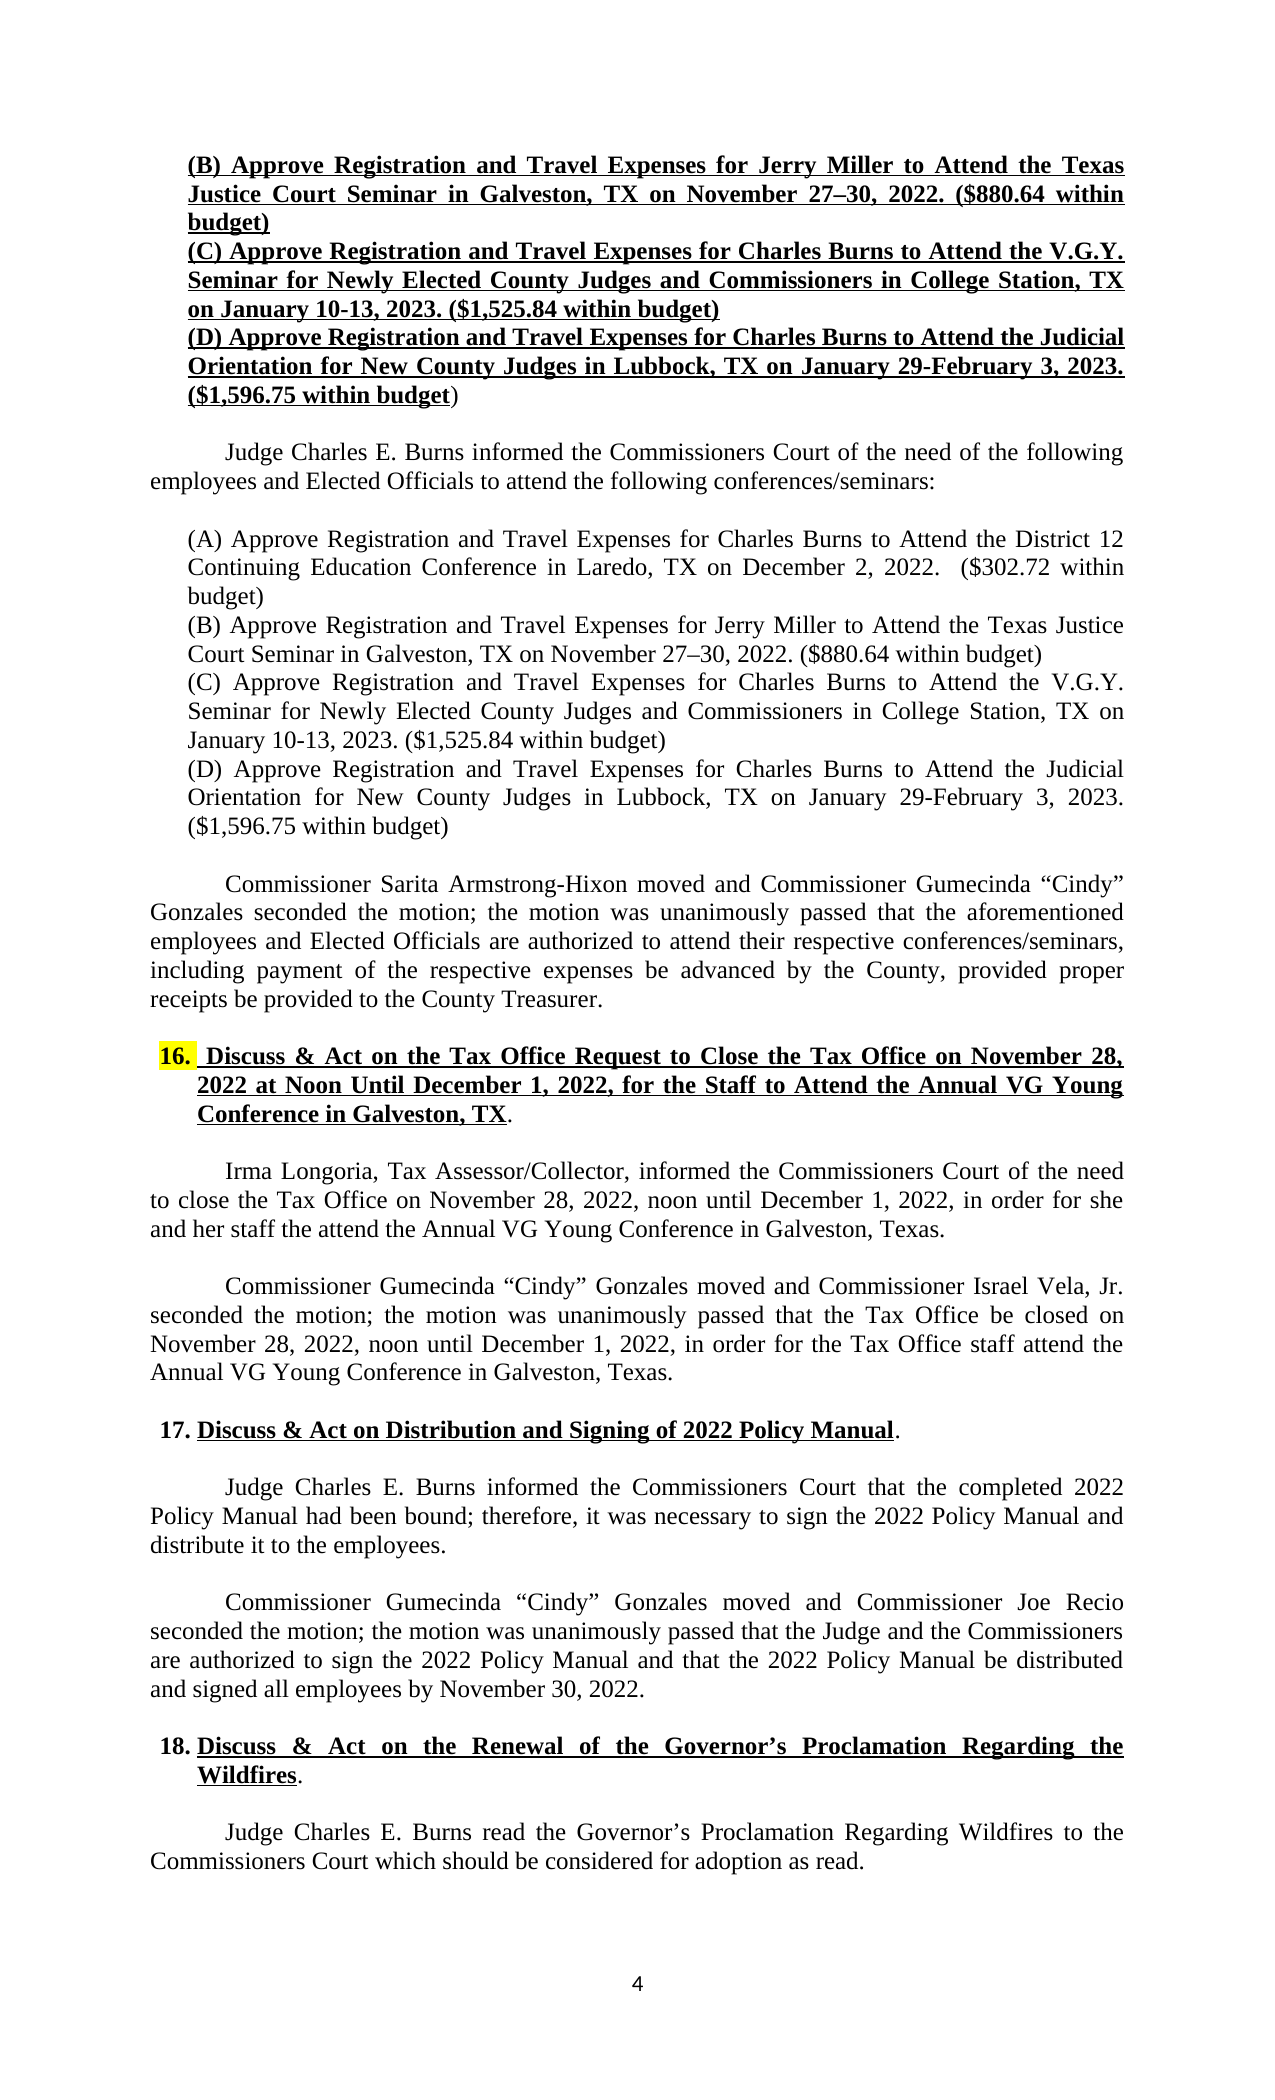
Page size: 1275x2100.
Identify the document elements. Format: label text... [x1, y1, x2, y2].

text Judge Charles E. Burns informed the Commissioners Court of the need of the following employees and Elected Officials to attend the following conferences/seminars: [150, 437, 1125, 495]
list Discuss & Act on the Tax Office Request to Close the Tax Office on November 28, 2022 at Noon Until December 1, 2022, for the Staff to Attend the Annual VG Young Conference in Galveston, TX. [159, 1041, 1125, 1127]
text Commissioner Gumecinda “Cindy” Gonzales moved and Commissioner Joe Recio seconded the motion; the motion was unanimously passed that the Judge and the Commissioners are authorized to sign the 2022 Policy Manual and that the 2022 Policy Manual be distributed and signed all employees by November 30, 2022. [150, 1587, 1125, 1702]
text Judge Charles E. Burns informed the Commissioners Court that the completed 2022 Policy Manual had been bound; therefore, it was necessary to sign the 2022 Policy Manual and distribute it to the employees. [150, 1472, 1125, 1559]
text (B) Approve Registration and Travel Expenses for Jerry Miller to Attend the Texas Justice Court Seminar in Galveston, TX on November 27–30, 2022. ($880.64 within budget) [187, 176, 1125, 204]
text (C) Approve Registration and Travel Expenses for Charles Burns to Attend the V.G.Y. Seminar for Newly Elected County Judges and Commissioners in College Station, TX on January 10-13, 2023. ($1,525.84 within budget) [187, 236, 1125, 261]
text (B) Approve Registration and Travel Expenses for Jerry Miller to Attend the Texas Justice Court Seminar in Galveston, TX on November 27–30, 2022. ($880.64 within budget) [187, 610, 1125, 667]
text Commissioner Gumecinda “Cindy” Gonzales moved and Commissioner Israel Vela, Jr. seconded the motion; the motion was unanimously passed that the Tax Office be closed on November 28, 2022, noon until December 1, 2022, in order for the Tax Office staff attend the Annual VG Young Conference in Galveston, Texas. [150, 1271, 1125, 1386]
text (D) Approve Registration and Travel Expenses for Charles Burns to Attend the Judicial Orientation for New County Judges in Lubbock, TX on January 29-February 3, 2023. ($1,596.75 within budget) [187, 377, 1125, 409]
text (D) Approve Registration and Travel Expenses for Charles Burns to Attend the Judicial Orientation for New County Judges in Lubbock, TX on January 29-February 3, 2023. ($1,596.75 within budget) [187, 322, 1125, 347]
list Discuss & Act on the Renewal of the Governor’s Proclamation Regarding the Wildfires. [159, 1731, 1125, 1789]
text (D) Approve Registration and Travel Expenses for Charles Burns to Attend the Judicial Orientation for New County Judges in Lubbock, TX on January 29-February 3, 2023. ($1,596.75 within budget) [187, 754, 1125, 840]
text Commissioner Sarita Armstrong-Hixon moved and Commissioner Gumecinda “Cindy” Gonzales seconded the motion; the motion was unanimously passed that the aforementioned employees and Elected Officials are authorized to attend their respective conferences/seminars, including payment of the respective expenses be advanced by the County, provided proper receipts be provided to the County Treasurer. [150, 869, 1125, 1012]
text Irma Longoria, Tax Assessor/Collector, informed the Commissioners Court of the need to close the Tax Office on November 28, 2022, noon until December 1, 2022, in order for she and her staff the attend the Annual VG Young Conference in Galveston, Texas. [150, 1156, 1125, 1242]
text (D) Approve Registration and Travel Expenses for Charles Burns to Attend the Judicial Orientation for New County Judges in Lubbock, TX on January 29-February 3, 2023. ($1,596.75 within budget) [187, 348, 1125, 376]
list Discuss & Act on Distribution and Signing of 2022 Policy Manual. [159, 1415, 1125, 1444]
text (C) Approve Registration and Travel Expenses for Charles Burns to Attend the V.G.Y. Seminar for Newly Elected County Judges and Commissioners in College Station, TX on January 10-13, 2023. ($1,525.84 within budget) [187, 291, 1125, 322]
text (B) Approve Registration and Travel Expenses for Jerry Miller to Attend the Texas Justice Court Seminar in Galveston, TX on November 27–30, 2022. ($880.64 within budget) [187, 205, 1125, 236]
text Judge Charles E. Burns read the Governor’s Proclamation Regarding Wildfires to the Commissioners Court which should be considered for adoption as read. [150, 1817, 1125, 1875]
text (C) Approve Registration and Travel Expenses for Charles Burns to Attend the V.G.Y. Seminar for Newly Elected County Judges and Commissioners in College Station, TX on January 10-13, 2023. ($1,525.84 within budget) [187, 262, 1125, 290]
text (B) Approve Registration and Travel Expenses for Jerry Miller to Attend the Texas Justice Court Seminar in Galveston, TX on November 27–30, 2022. ($880.64 within budget) [187, 150, 1125, 175]
text (C) Approve Registration and Travel Expenses for Charles Burns to Attend the V.G.Y. Seminar for Newly Elected County Judges and Commissioners in College Station, TX on January 10-13, 2023. ($1,525.84 within budget) [187, 667, 1125, 754]
